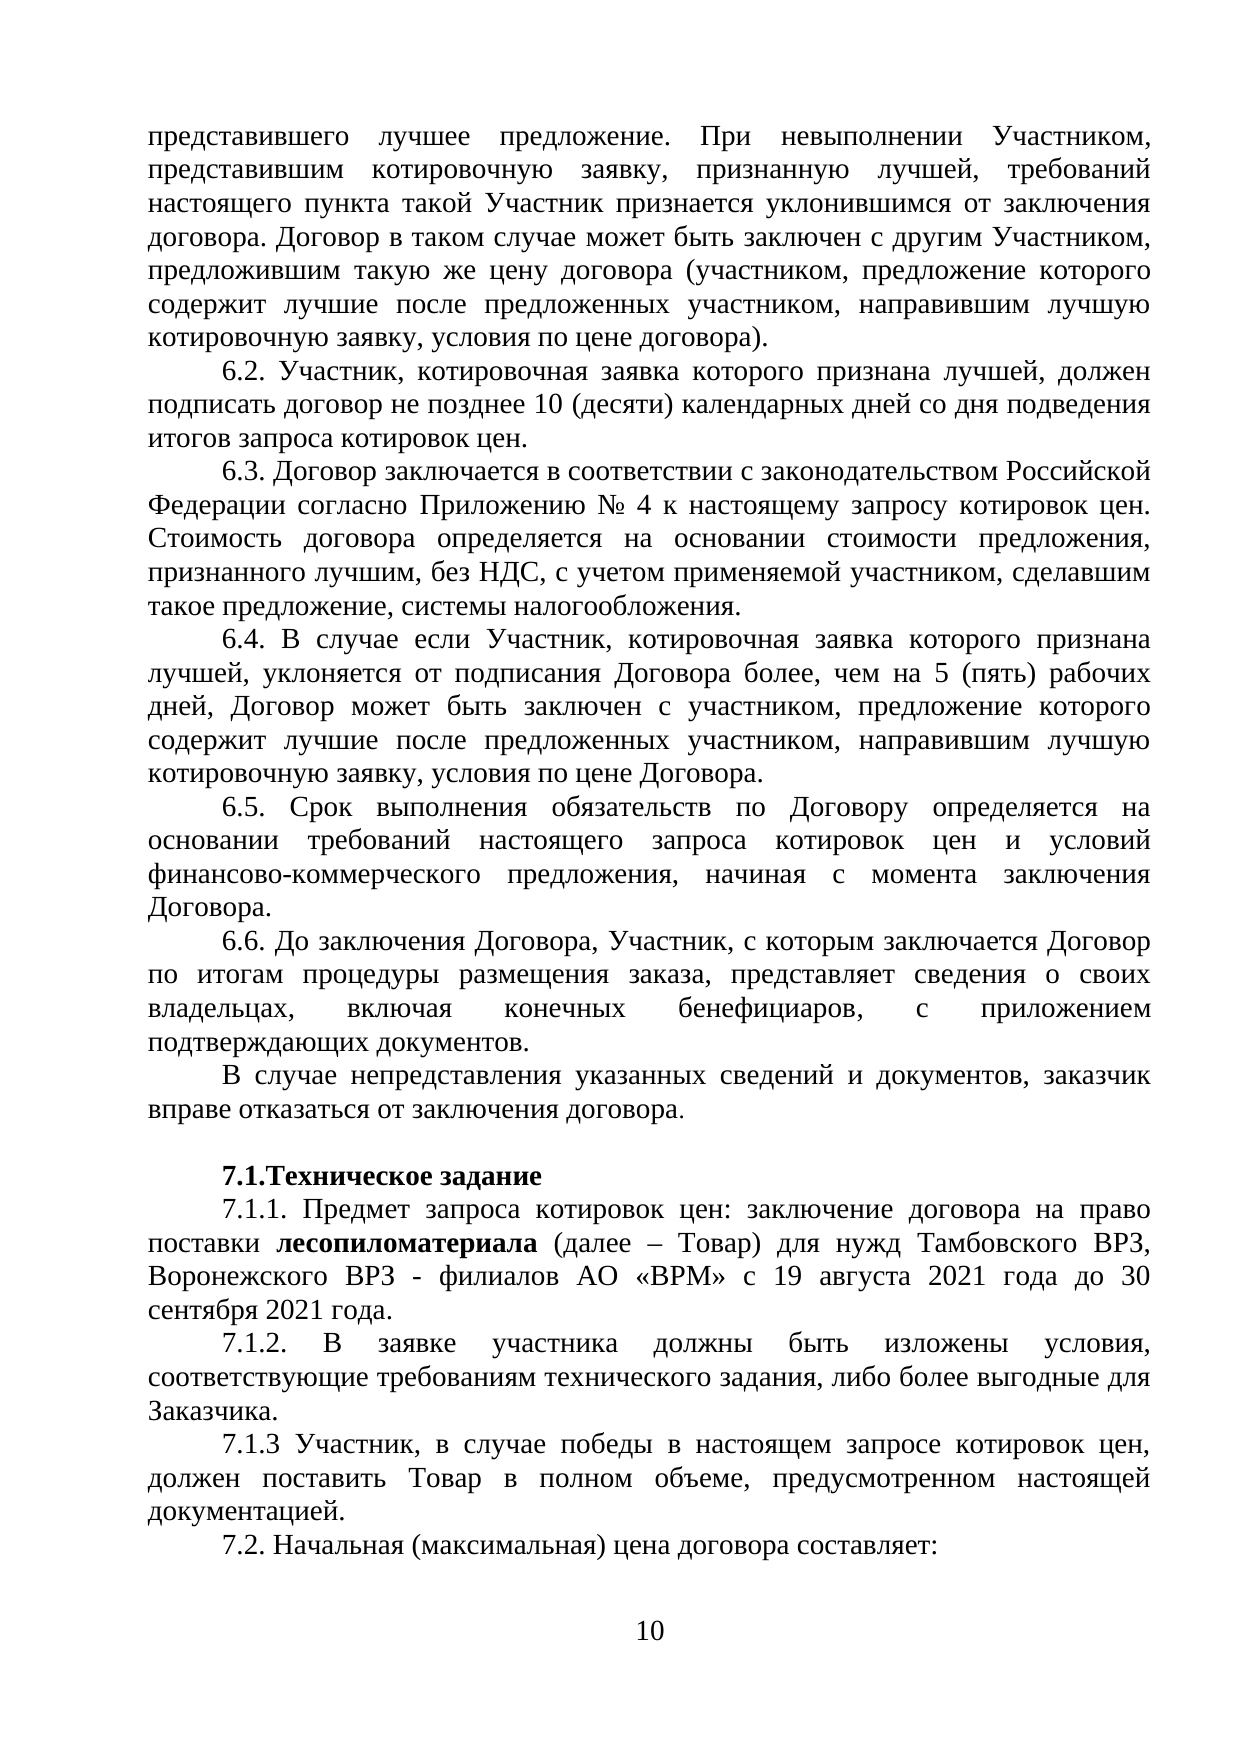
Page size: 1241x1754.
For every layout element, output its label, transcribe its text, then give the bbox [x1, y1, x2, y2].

text 7.1.3 Участник, в случае победы в настоящем запросе котировок цен, должен поставить Товар в полном объеме, предусмотренном настоящей документацией. [148, 1426, 1152, 1527]
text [148, 118, 1152, 353]
text 7.1.Техническое задание [148, 1158, 1152, 1191]
text 6.4. В случае если Участник, котировочная заявка которого признана лучшей, уклоняется от подписания Договора более, чем на 5 (пять) рабочих дней, Договор может быть заключен с участником, предложение которого содержит лучшие после предложенных участником, направившим лучшую котировочную заявку, условия по цене Договора. [148, 621, 1152, 789]
text 6.6. До заключения Договора, Участник, с которым заключается Договор по итогам процедуры размещения заказа, представляет сведения о своих владельцах, включая конечных бенефициаров, с приложением подтверждающих документов. [148, 923, 1152, 1057]
text 6.3. Договор заключается в соответствии с законодательством Российской Федерации согласно Приложению № 4 к настоящему запросу котировок цен. Стоимость договора определяется на основании стоимости предложения, признанного лучшим, без НДС, с учетом применяемой участником, сделавшим такое предложение, системы налогообложения. [148, 453, 1152, 621]
text 7.1.2. В заявке участника должны быть изложены условия, соответствующие требованиям технического задания, либо более выгодные для Заказчика. [148, 1326, 1152, 1426]
text 6.2. Участник, котировочная заявка которого признана лучшей, должен подписать договор не позднее 10 (десяти) календарных дней со дня подведения итогов запроса котировок цен. [148, 353, 1152, 453]
text В случае непредставления указанных сведений и документов, заказчик вправе отказаться от заключения договора. [148, 1057, 1152, 1124]
text 7.2. Начальная (максимальная) цена договора составляет: [148, 1527, 1152, 1560]
text 6.5. Срок выполнения обязательств по Договору определяется на основании требований настоящего запроса котировок цен и условий финансово-коммерческого предложения, начиная с момента заключения Договора. [148, 789, 1152, 923]
text 7.1.1. Предмет запроса котировок цен: заключение договора на право поставки лесопиломатериала (далее – Товар) для нужд Тамбовского ВРЗ, Воронежского ВРЗ - филиалов АО «ВРМ» с 19 августа 2021 года до 30 сентября 2021 года. [148, 1191, 1152, 1326]
